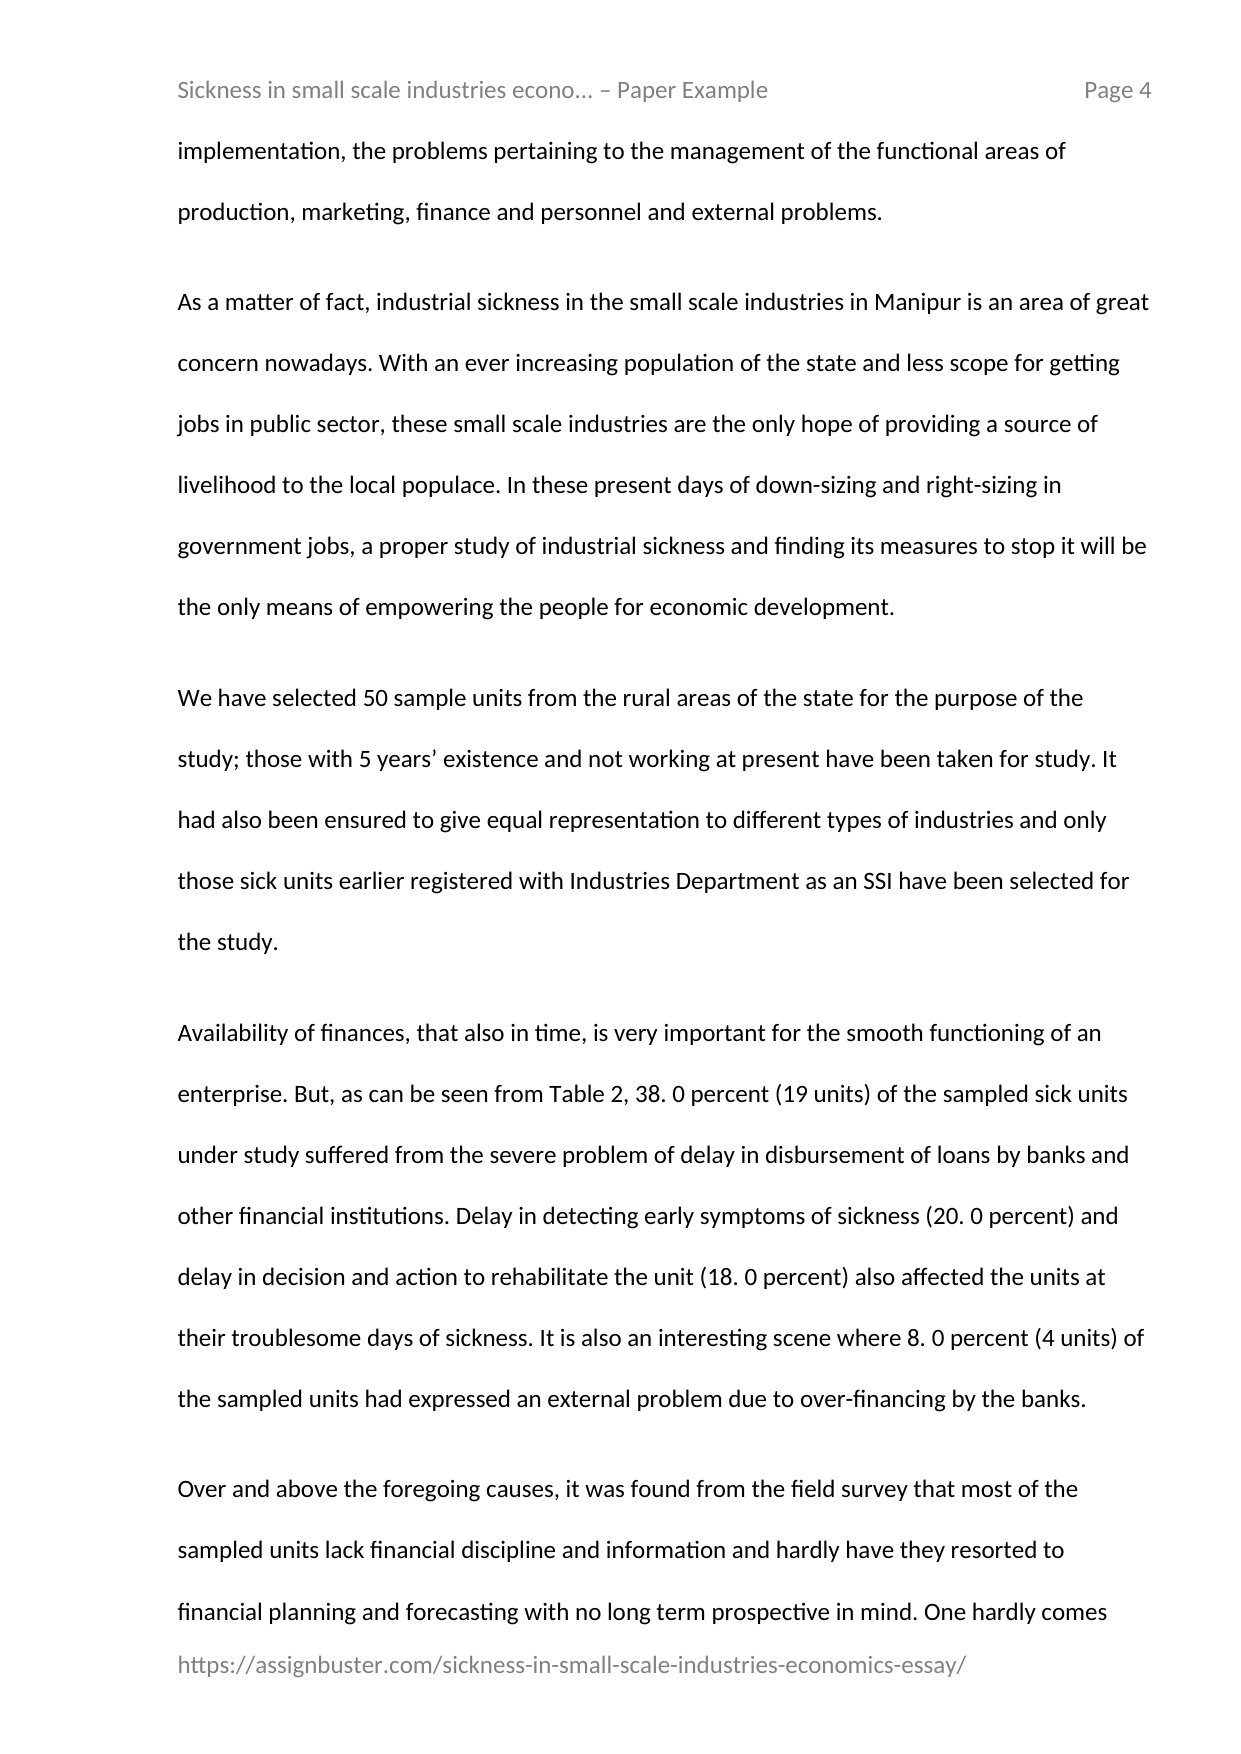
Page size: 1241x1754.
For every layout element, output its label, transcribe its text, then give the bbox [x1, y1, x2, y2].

text As a matter of fact, industrial sickness in the small scale industries in Manipur is an area of great concern nowadays. With an ever increasing population of the state and less scope for getting jobs in public sector, these small scale industries are the only hope of providing a source of livelihood to the local populace. In these present days of down-sizing and right-sizing in government jobs, a proper study of industrial sickness and finding its measures to stop it will be the only means of empowering the people for economic development. [177, 286, 1152, 622]
text Availability of finances, that also in time, is very important for the smooth functioning of an enterprise. But, as can be seen from Table 2, 38. 0 percent (19 units) of the sampled sick units under study suffered from the severe problem of delay in disbursement of loans by banks and other financial institutions. Delay in detecting early symptoms of sickness (20. 0 percent) and delay in decision and action to rehabilitate the unit (18. 0 percent) also affected the units at their troublesome days of sickness. It is also an interesting scene where 8. 0 percent (4 units) of the sampled units had expressed an external problem due to over-financing by the banks. [177, 1017, 1152, 1413]
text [177, 1473, 1152, 1626]
text We have selected 50 sample units from the rural areas of the state for the purpose of the study; those with 5 years’ existence and not working at present have been taken for study. It had also been ensured to give equal representation to different types of industries and only those sick units earlier registered with Industries Department as an SSI have been selected for the study. [177, 682, 1152, 957]
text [177, 135, 1152, 226]
